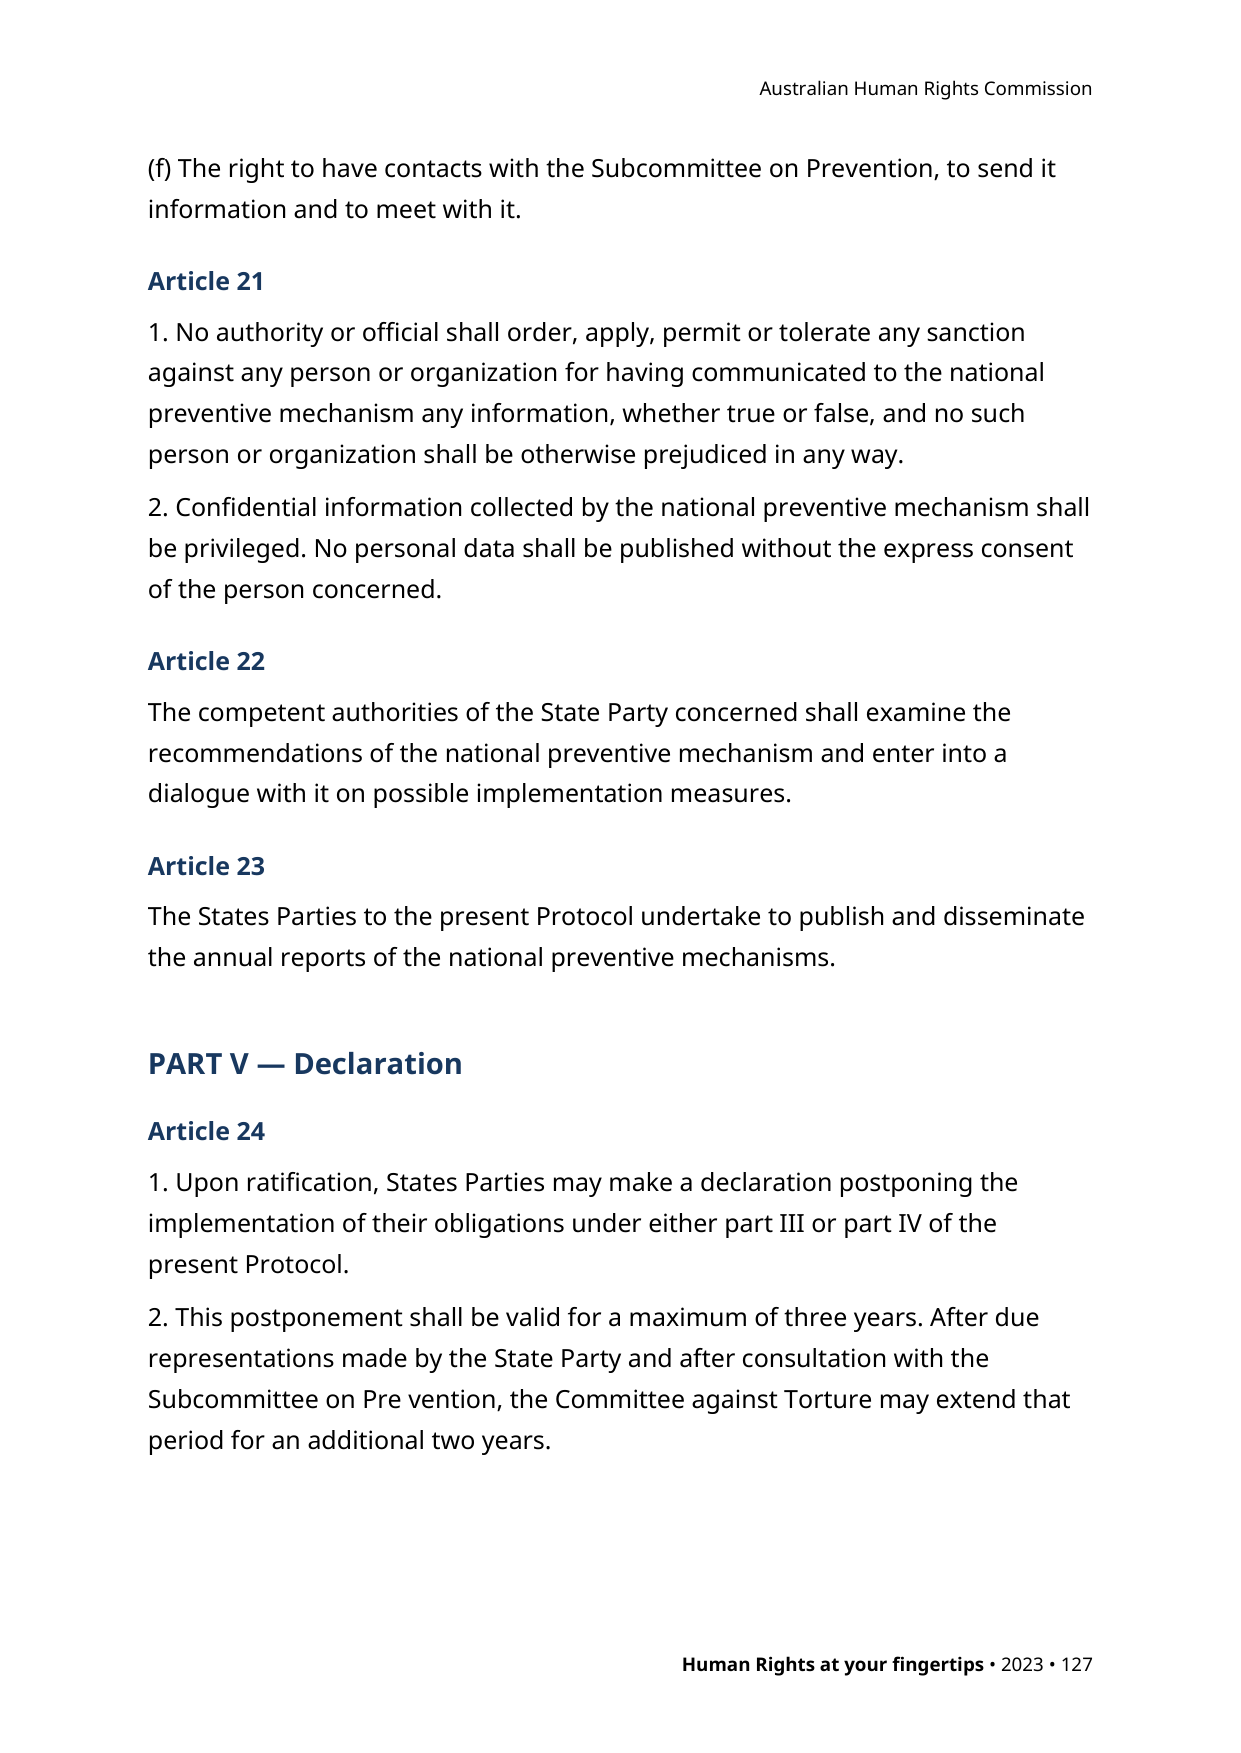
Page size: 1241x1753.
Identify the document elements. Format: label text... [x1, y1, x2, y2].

subtitle Article 23 [148, 848, 1093, 882]
subtitle Article 22 [148, 644, 1093, 678]
text The competent authorities of the State Party concerned shall examine the recommendations of the national preventive mechanism and enter into a dialogue with it on possible implementation measures. [148, 694, 1093, 810]
text 2. This postponement shall be valid for a maximum of three years. After due representations made by the State Party and after consultation with the Subcommittee on Pre vention, the Committee against Torture may extend that period for an additional two years. [148, 1300, 1093, 1456]
text 1. Upon ratification, States Parties may make a declaration postponing the implementation of their obligations under either part III or part IV of the present Protocol. [148, 1165, 1093, 1281]
text 1. No authority or official shall order, apply, permit or tolerate any sanction against any person or organization for having communicated to the national preventive mechanism any information, whether true or false, and no such person or organization shall be otherwise prejudiced in any way. [148, 314, 1093, 471]
text (f) The right to have contacts with the Subcommittee on Prevention, to send it information and to meet with it. [148, 151, 1093, 225]
text 2. Confidential information collected by the national preventive mechanism shall be privileged. No personal data shall be published without the express consent of the person concerned. [148, 490, 1093, 606]
subtitle PART V — Declaration [148, 1043, 1093, 1083]
subtitle Article 21 [148, 263, 1093, 297]
text The States Parties to the present Protocol undertake to publish and disseminate the annual reports of the national preventive mechanisms. [148, 899, 1093, 974]
subtitle Article 24 [148, 1114, 1093, 1148]
